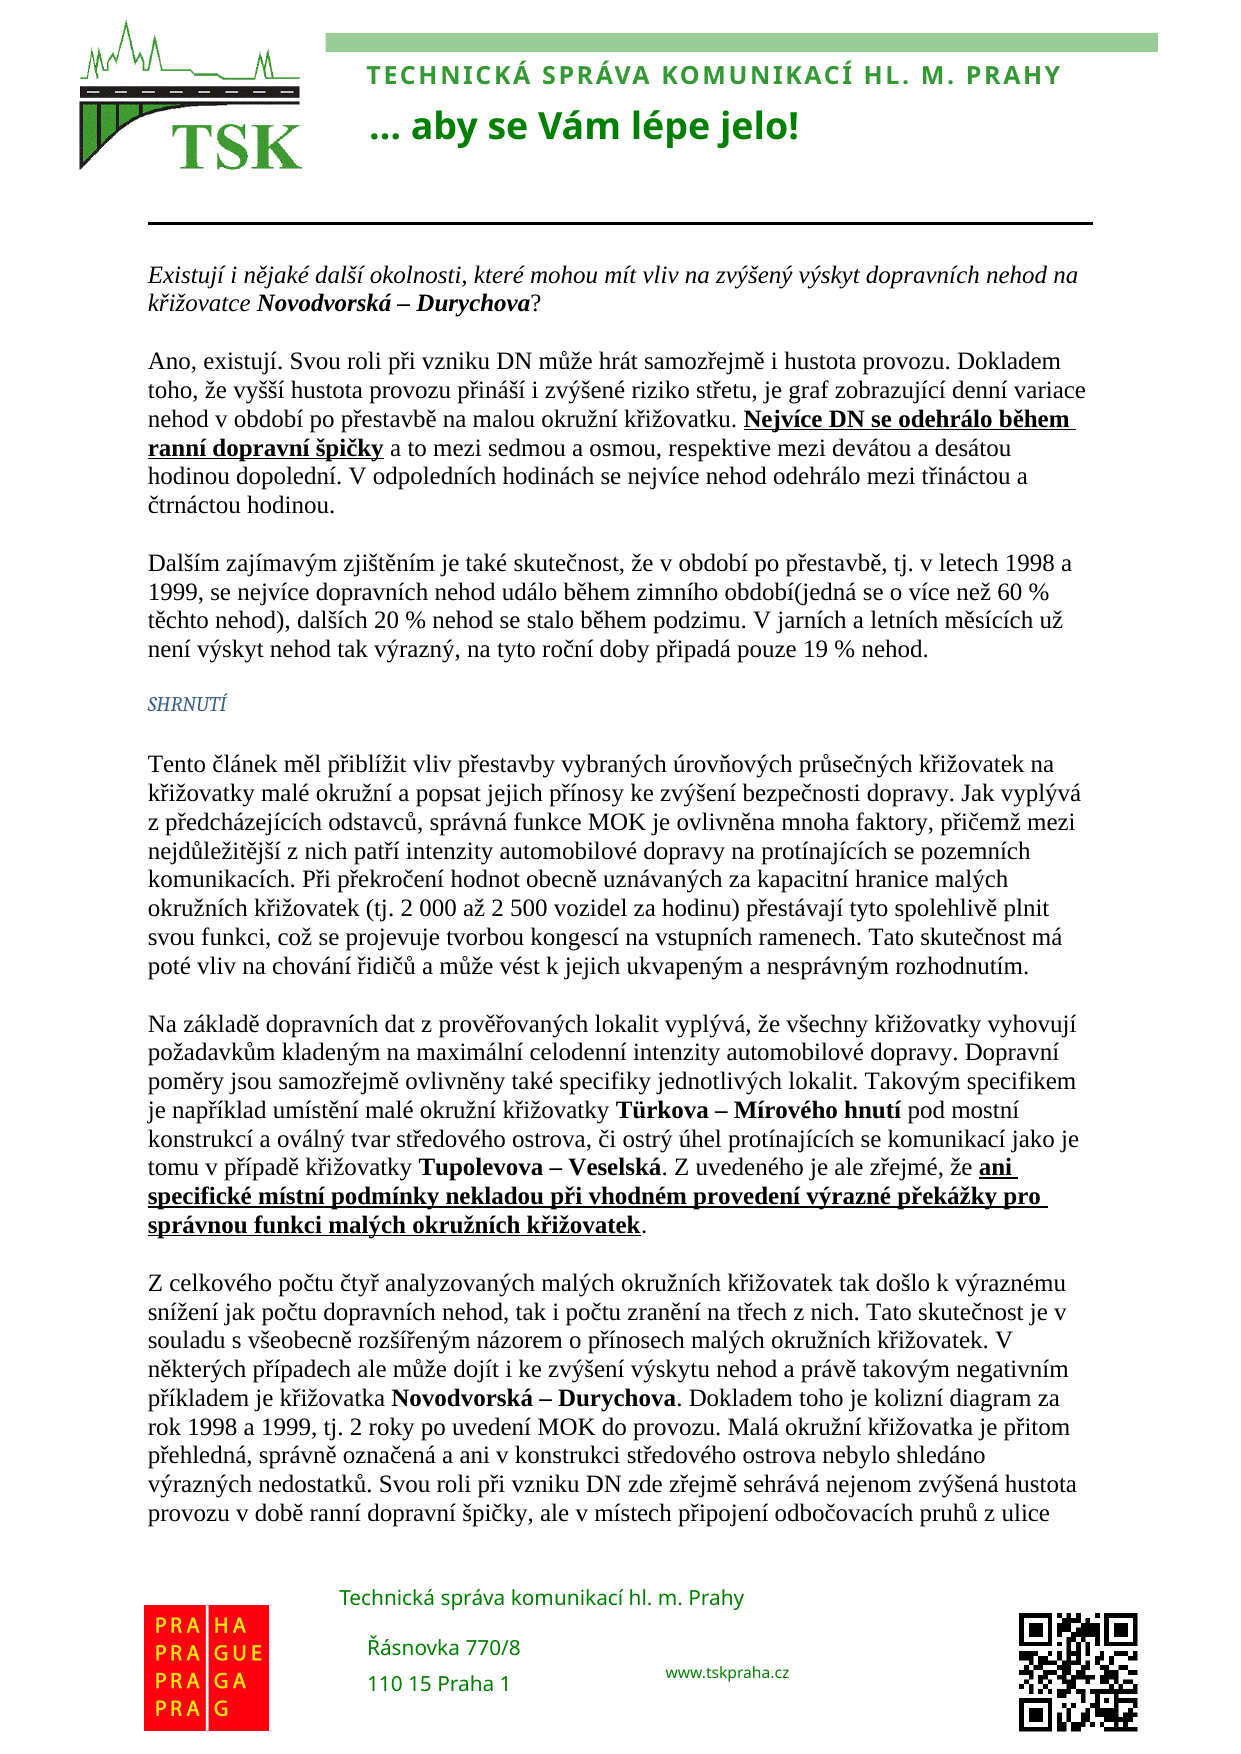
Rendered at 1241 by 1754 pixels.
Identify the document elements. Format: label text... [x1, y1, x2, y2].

text Na základě dopravních dat z prověřovaných lokalit vyplývá, že všechny křižovatky vyhovují požadavkům kladeným na maximální celodenní intenzity automobilové dopravy. Dopravní poměry jsou samozřejmě ovlivněny také specifiky jednotlivých lokalit. Takovým specifikem je například umístění malé okružní křižovatky Türkova – Mírového hnutí pod mostní konstrukcí a oválný tvar středového ostrova, či ostrý úhel protínajících se komunikací jako je tomu v případě křižovatky Tupolevova – Veselská. Z uvedeného je ale zřejmé, že ani specifické místní podmínky nekladou při vhodném provedení výrazné překážky pro správnou funkci malých okružních křižovatek. [148, 1009, 1093, 1239]
text Tento článek měl přiblížit vliv přestavby vybraných úrovňových průsečných křižovatek na křižovatky malé okružní a popsat jejich přínosy ke zvýšení bezpečnosti dopravy. Jak vyplývá z předcházejících odstavců, správná funkce MOK je ovlivněna mnoha faktory, přičemž mezi nejdůležitější z nich patří intenzity automobilové dopravy na protínajících se pozemních komunikacích. Při překročení hodnot obecně uznávaných za kapacitní hranice malých okružních křižovatek (tj. 2 000 až 2 500 vozidel za hodinu) přestávají tyto spolehlivě plnit svou funkci, což se projevuje tvorbou kongescí na vstupních ramenech. Tato skutečnost má poté vliv na chování řidičů a může vést k jejich ukvapeným a nesprávným rozhodnutím. [148, 749, 1093, 979]
picture [144, 1605, 269, 1731]
text Existují i nějaké další okolnosti, které mohou mít vliv na zvýšený výskyt dopravních nehod na křižovatce Novodvorská – Durychova? [148, 260, 1093, 317]
picture [73, 19, 306, 176]
subtitle SHRNUTÍ [148, 692, 1093, 716]
picture [1001, 1594, 1156, 1750]
text Dalším zajímavým zjištěním je také skutečnost, že v období po přestavbě, tj. v letech 1998 a 1999, se nejvíce dopravních nehod událo během zimního období(jedná se o více než 60 % těchto nehod), dalších 20 % nehod se stalo během podzimu. V jarních a letních měsících už není výskyt nehod tak výrazný, na tyto roční doby připadá pouze 19 % nehod. [148, 548, 1093, 663]
text Ano, existují. Svou roli při vzniku DN může hrát samozřejmě i hustota provozu. Dokladem toho, že vyšší hustota provozu přináší i zvýšené riziko střetu, je graf zobrazující denní variace nehod v období po přestavbě na malou okružní křižovatku. Nejvíce DN se odehrálo během ranní dopravní špičky a to mezi sedmou a osmou, respektive mezi devátou a desátou hodinou dopolední. V odpoledních hodinách se nejvíce nehod odehrálo mezi třináctou a čtrnáctou hodinou. [148, 346, 1093, 519]
